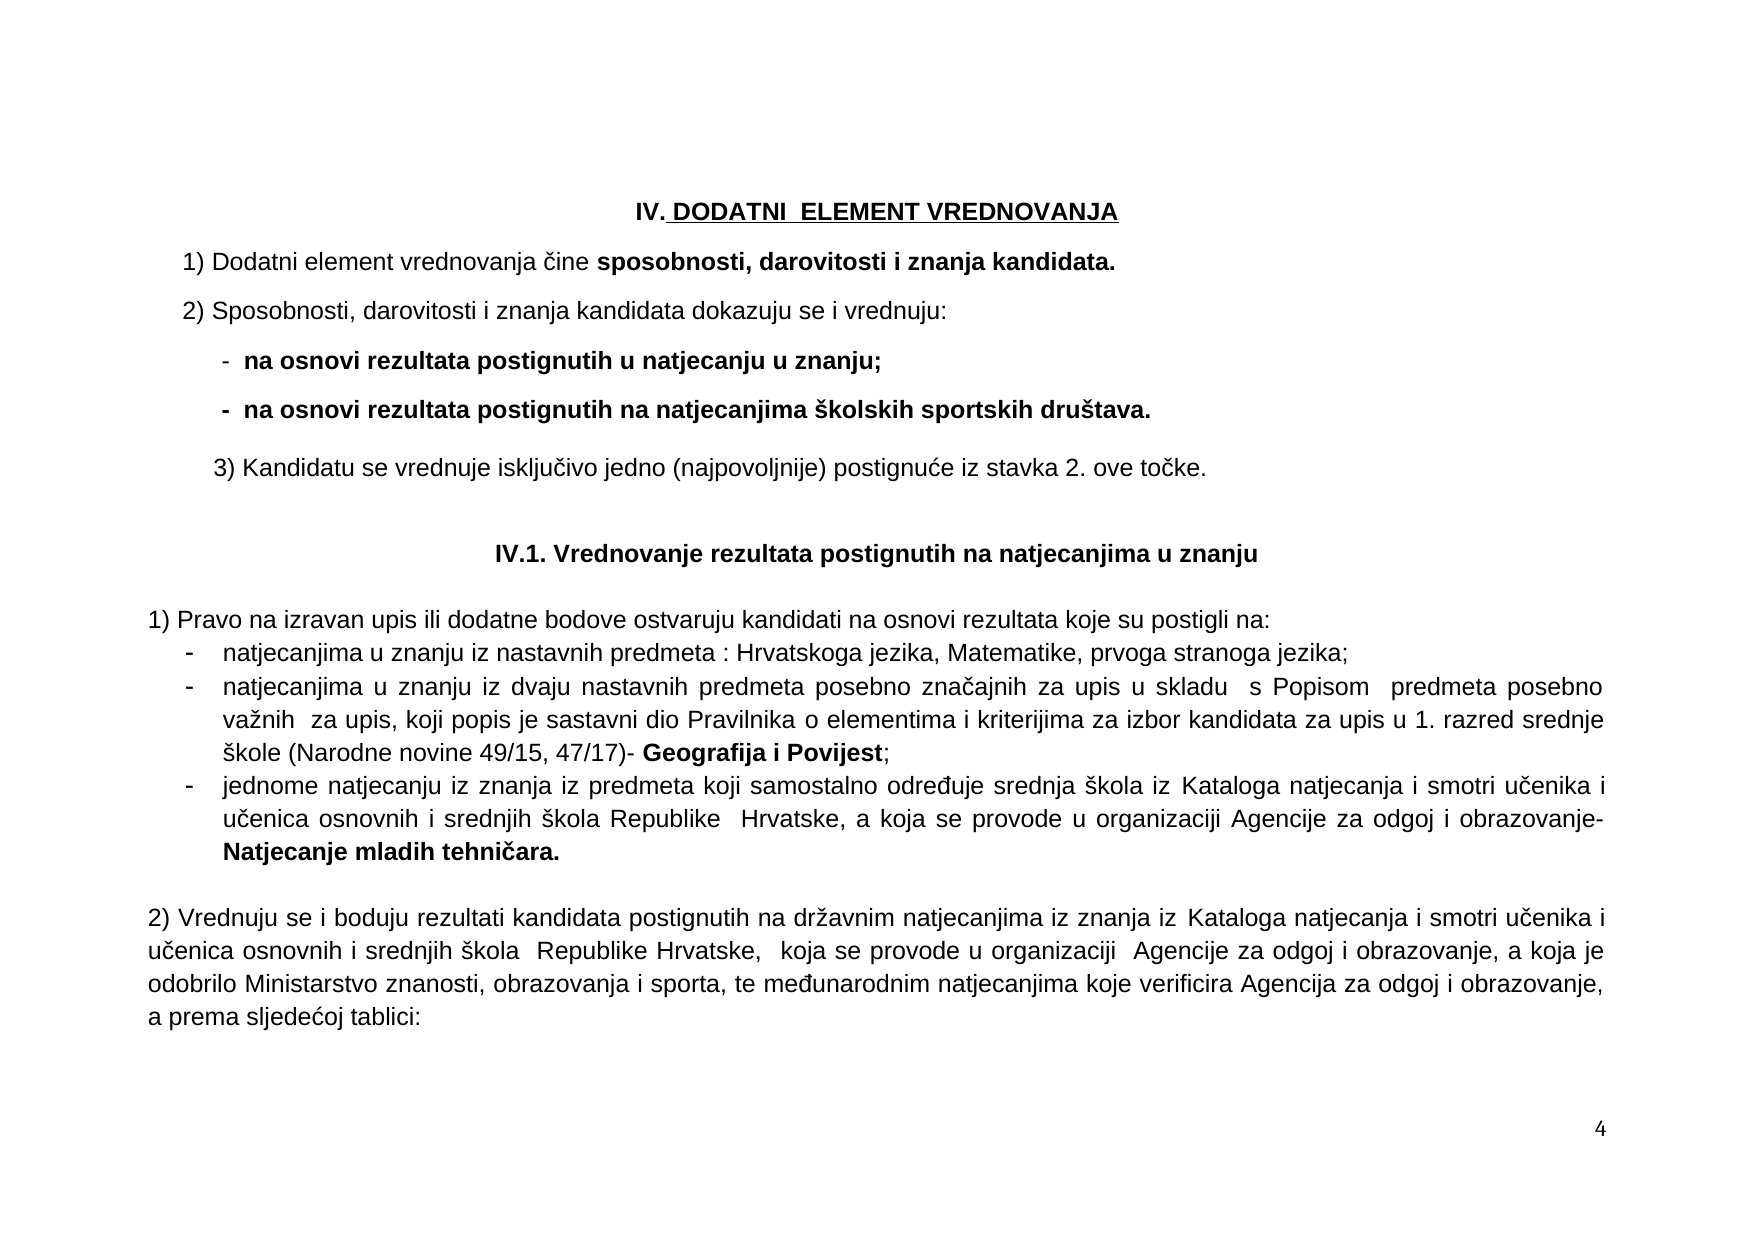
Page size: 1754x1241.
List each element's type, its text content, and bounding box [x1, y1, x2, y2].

list - na osnovi rezultata postignutih na natjecanjima školskih sportskih društava. [148, 396, 1606, 424]
list natjecanjima u znanju iz dvaju nastavnih predmeta posebno značajnih za upis u skladu s Popisom predmeta posebno važnih za upis, koji popis je sastavni dio Pravilnika o elementima i kriterijima za izbor kandidata za upis u 1. razred srednje škole (Narodne novine 49/15, 47/17)- Geografija i Povijest; [185, 671, 1606, 766]
text 1) Dodatni element vrednovanja čine sposobnosti, darovitosti i znanja kandidata. [148, 247, 1606, 276]
list 3) Kandidatu se vrednuje isključivo jedno (najpovoljnije) postignuće iz stavka 2. ove točke. [148, 453, 1606, 482]
text 2) Vrednuju se i boduju rezultati kandidata postignutih na državnim natjecanjima iz znanja iz Kataloga natjecanja i smotri učenika i učenica osnovnih i srednjih škola Republike Hrvatske, koja se provode u organizaciji Agencije za odgoj i obrazovanje, a koja je odobrilo Ministarstvo znanosti, obrazovanja i sporta, te međunarodnim natjecanjima koje verificira Agencija za odgoj i obrazovanje, a prema sljedećoj tablici: [148, 903, 1606, 1031]
list jednome natjecanju iz znanja iz predmeta koji samostalno određuje srednja škola iz Kataloga natjecanja i smotri učenika i učenica osnovnih i srednjih škola Republike Hrvatske, a koja se provode u organizaciji Agencije za odgoj i obrazovanje- Natjecanje mladih tehničara. [185, 771, 1606, 866]
text 1) Pravo na izravan upis ili dodatne bodove ostvaruju kandidati na osnovi rezultata koje su postigli na: [148, 605, 1606, 634]
text IV. DODATNI ELEMENT VREDNOVANJA [148, 197, 1606, 226]
text - na osnovi rezultata postignutih u natjecanju u znanju; [148, 346, 1606, 375]
text IV.1. Vrednovanje rezultata postignutih na natjecanjima u znanju [148, 539, 1606, 568]
list natjecanjima u znanju iz nastavnih predmeta : Hrvatskoga jezika, Matematike, prvoga stranoga jezika; [185, 638, 1606, 667]
text 2) Sposobnosti, darovitosti i znanja kandidata dokazuju se i vrednuju: [148, 296, 1606, 325]
